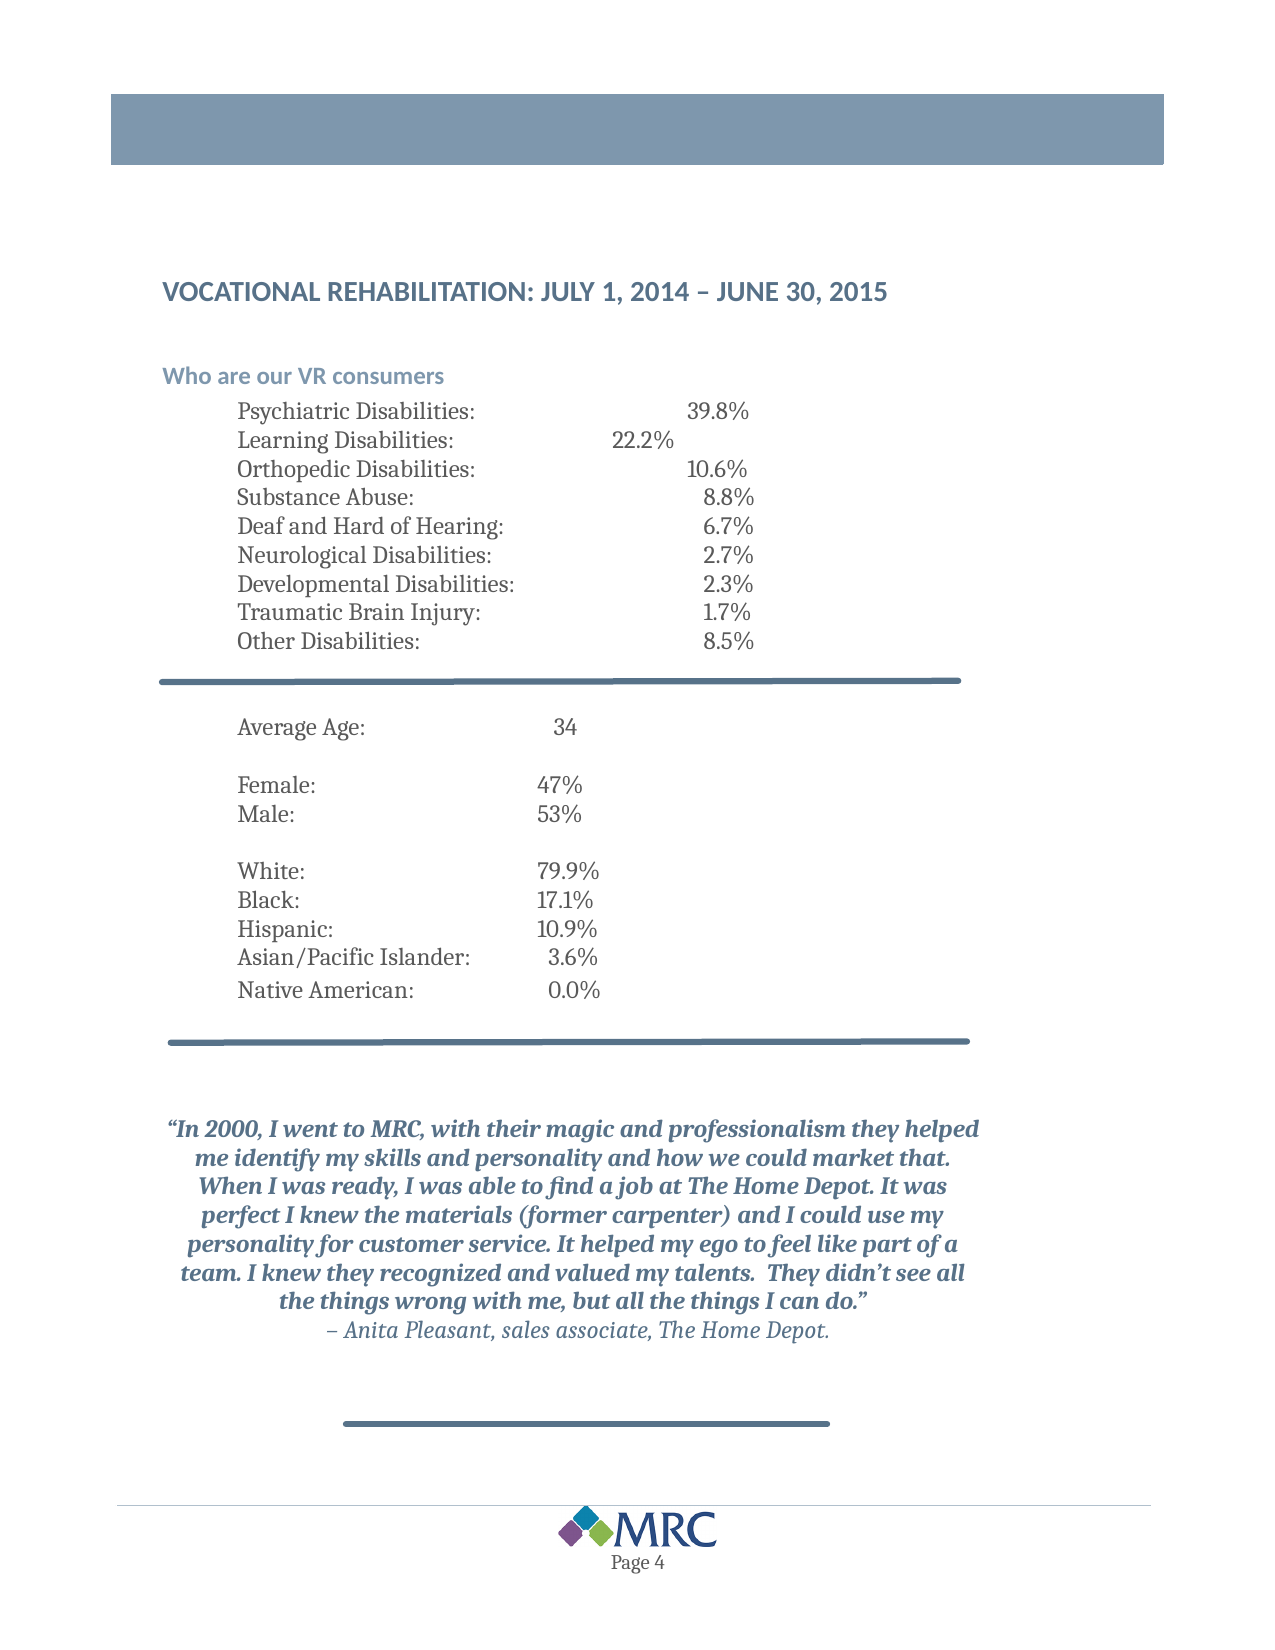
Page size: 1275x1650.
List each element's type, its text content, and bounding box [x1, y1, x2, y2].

text Neurological Disabilities: 2.7% [237, 541, 1113, 569]
text Native American: 0.0% [237, 976, 1113, 1005]
subtitle Who are our VR consumers [162, 361, 1113, 391]
text Black: 17.1% [237, 886, 1113, 914]
text Substance Abuse: 8.8% [237, 483, 1113, 512]
text Learning Disabilities: 22.2% [237, 426, 1113, 454]
text Asian/Pacific Islander: 3.6% [237, 943, 1113, 972]
text Deaf and Hard of Hearing: 6.7% [237, 512, 1113, 541]
text Other Disabilities: 8.5% [237, 627, 1113, 656]
text Female: 47% [237, 771, 1113, 799]
text White: 79.9% [237, 857, 1113, 886]
text Orthopedic Disabilities: 10.6% [237, 454, 1113, 483]
text Average Age: 34 [237, 713, 1113, 742]
picture [558, 1506, 717, 1547]
text Developmental Disabilities: 2.3% [162, 569, 1113, 598]
text Traumatic Brain Injury: 1.7% [237, 598, 1113, 627]
subtitle Vocational Rehabilitation: July 1, 2014 – June 30, 2015 [162, 273, 1113, 309]
text Hispanic: 10.9% [237, 914, 1113, 943]
text Male: 53% [237, 799, 1113, 828]
text Psychiatric Disabilities: 39.8% [237, 397, 1113, 426]
